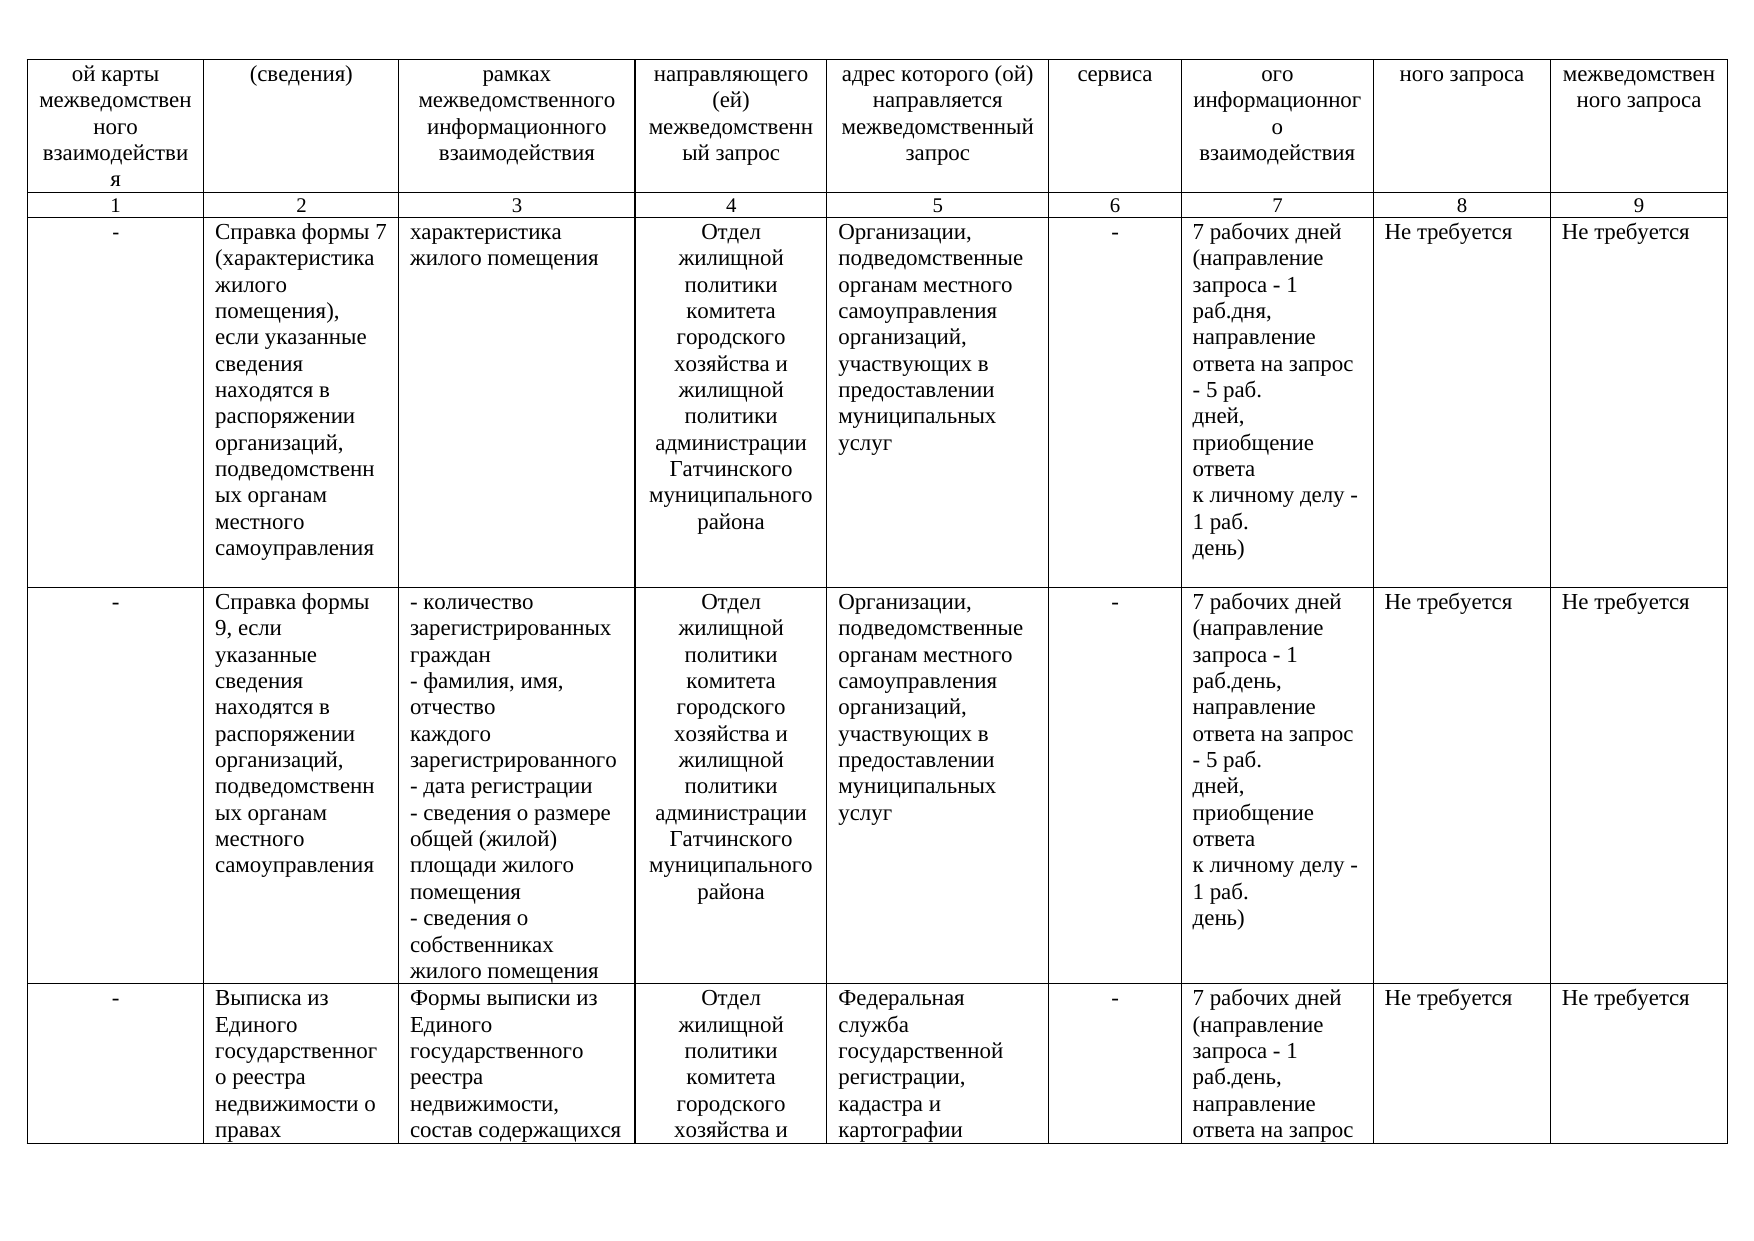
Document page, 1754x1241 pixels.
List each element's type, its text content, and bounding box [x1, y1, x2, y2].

table_cell 7 рабочих дней (направление запроса - 1 раб.дня, направление ответа на запрос - 5 раб. дней, приобщение ответа к личному делу -1 раб. день) [1182, 218, 1373, 587]
table_cell Отдел жилищной политики комитета городского хозяйства и жилищной политики администрации Гатчинского муниципального района [636, 218, 826, 587]
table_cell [827, 984, 1048, 1142]
table_cell - [1049, 984, 1181, 1142]
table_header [636, 60, 826, 192]
table_cell - [1049, 218, 1181, 587]
table_cell - [28, 218, 203, 587]
table_cell 7 рабочих дней (направление запроса - 1 раб.день, направление ответа на запрос - 5 раб. дней, приобщение ответа к личному делу -1 раб. день) [1182, 588, 1373, 983]
table_cell 4 [636, 193, 826, 217]
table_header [1049, 60, 1181, 192]
table_cell Организации, подведомственные органам местного самоуправления организаций, участвующих в предоставлении муниципальных услуг [827, 218, 1048, 587]
table_cell - [28, 984, 203, 1142]
table_cell Не требуется [1551, 984, 1727, 1142]
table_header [28, 60, 203, 192]
table_cell 1 [28, 193, 203, 217]
table_cell 3 [399, 193, 634, 217]
table_cell 8 [1374, 193, 1550, 217]
table_cell - [28, 588, 203, 983]
table_cell 2 [204, 193, 398, 217]
table_cell Не требуется [1374, 218, 1550, 587]
table_cell - количество зарегистрированных граждан - фамилия, имя, отчество каждого зарегистрированного - дата регистрации - сведения о размере общей (жилой) площади жилого помещения - сведения о собственниках жилого помещения [399, 588, 634, 983]
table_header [827, 60, 1048, 192]
table_cell характеристика жилого помещения [399, 218, 634, 587]
table_cell Справка формы 7 (характеристика жилого помещения), если указанные сведения находятся в распоряжении организаций, подведомственных органам местного самоуправления [204, 218, 398, 587]
table_cell Не требуется [1374, 984, 1550, 1142]
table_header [399, 60, 634, 192]
table_cell 7 [1182, 193, 1373, 217]
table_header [1374, 60, 1550, 192]
table_cell Отдел жилищной политики комитета городского хозяйства и жилищной политики администрации Гатчинского муниципального района [636, 588, 826, 983]
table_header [1182, 60, 1373, 192]
table_cell Организации, подведомственные органам местного самоуправления организаций, участвующих в предоставлении муниципальных услуг [827, 588, 1048, 983]
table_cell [636, 984, 826, 1142]
table_cell Справка формы 9, если указанные сведения находятся в распоряжении организаций, подведомственных органам местного самоуправления [204, 588, 398, 983]
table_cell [399, 984, 634, 1142]
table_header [204, 60, 398, 192]
table_cell 5 [827, 193, 1048, 217]
table_cell 9 [1551, 193, 1727, 217]
table_cell Не требуется [1374, 588, 1550, 983]
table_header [1551, 60, 1727, 192]
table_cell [204, 984, 398, 1142]
table_cell Не требуется [1551, 588, 1727, 983]
table_cell Не требуется [1551, 218, 1727, 587]
table_cell - [1049, 588, 1181, 983]
table_cell 6 [1049, 193, 1181, 217]
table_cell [1182, 984, 1373, 1142]
